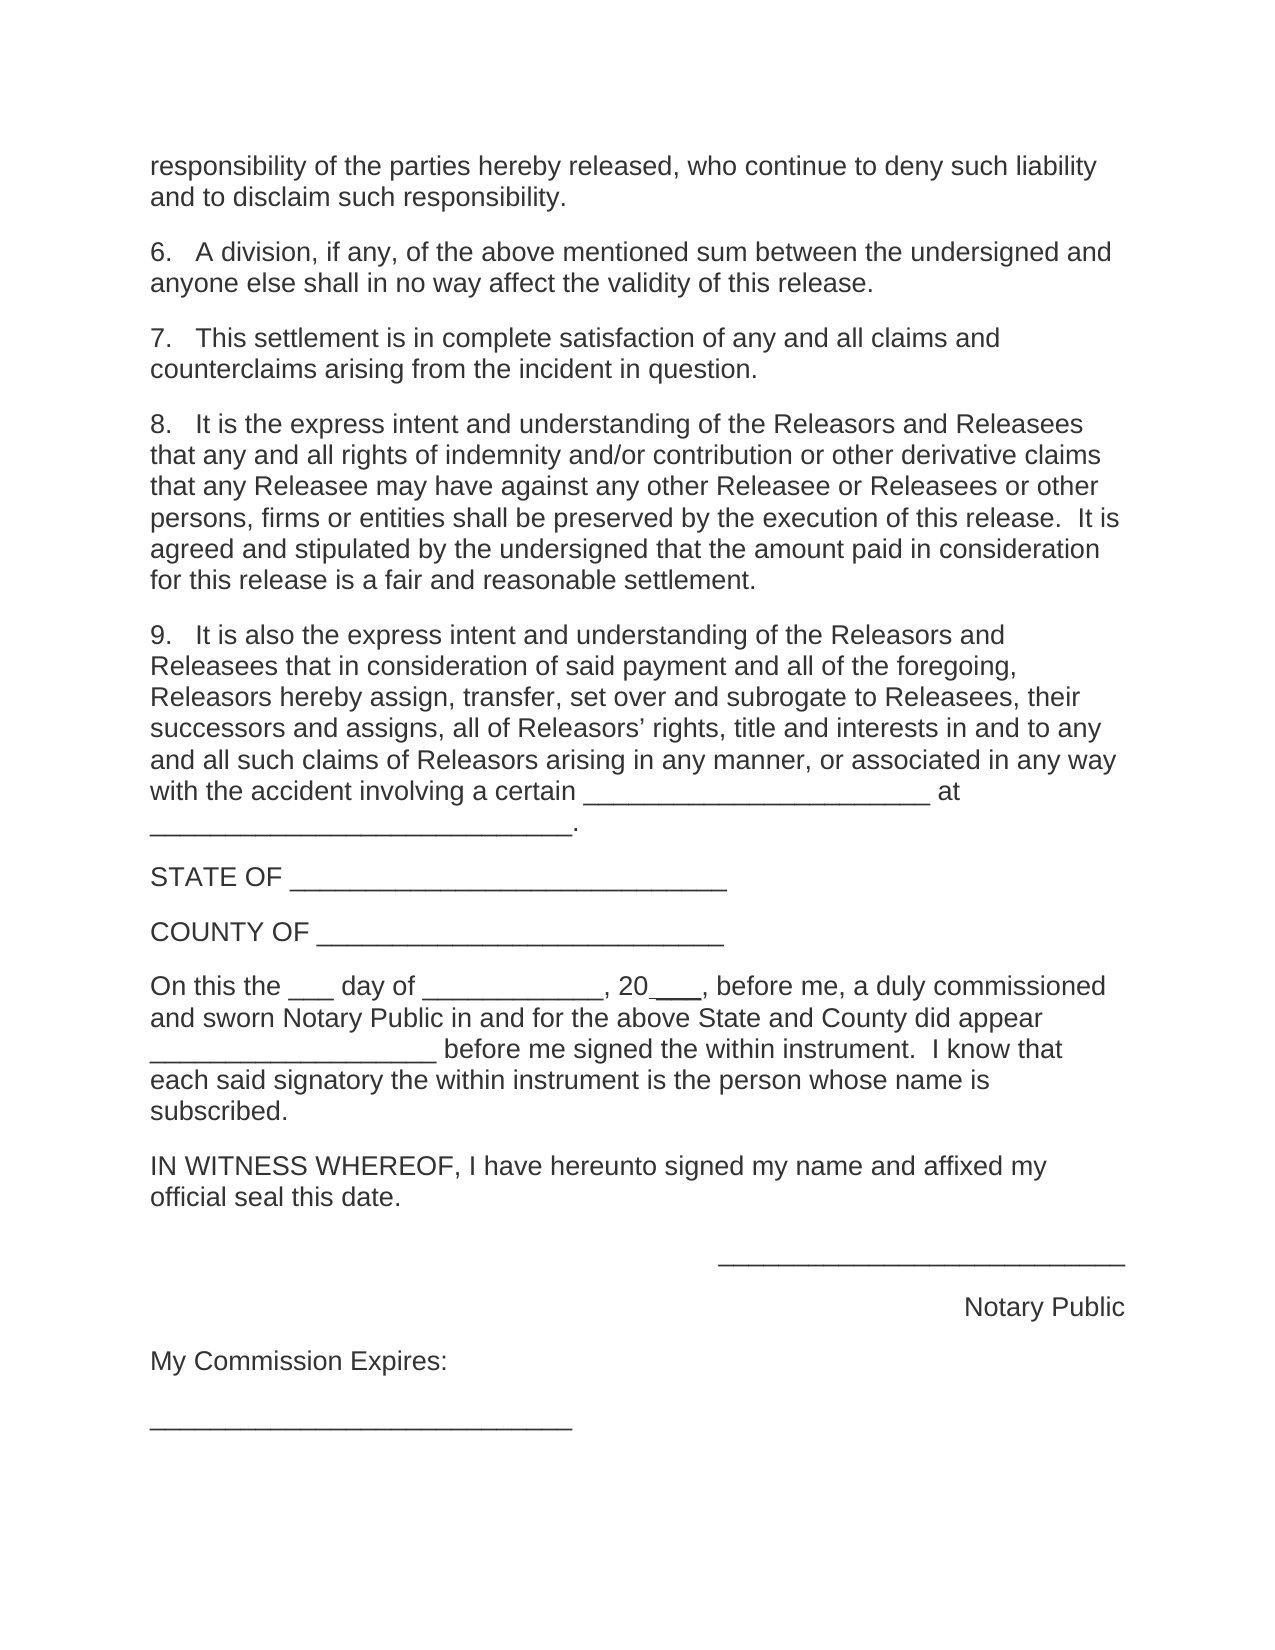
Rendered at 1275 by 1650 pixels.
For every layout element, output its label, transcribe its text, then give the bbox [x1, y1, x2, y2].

text Notary Public [150, 1291, 1125, 1322]
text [150, 150, 1125, 212]
text On this the ___ day of ____________, 20 ___, before me, a duly commissioned and sworn Notary Public in and for the above State and County did appear ___________________ before me signed the within instrument. I know that each said signatory the within instrument is the person whose name is subscribed. [150, 970, 1125, 1127]
text My Commission Expires: [150, 1345, 1125, 1377]
text ___________________________ [150, 1236, 1125, 1267]
text 7. This settlement is in complete satisfaction of any and all claims and counterclaims arising from the incident in question. [150, 322, 1125, 384]
text COUNTY OF ___________________________ [150, 916, 1125, 947]
text IN WITNESS WHEREOF, I have hereunto signed my name and affixed my official seal this date. [150, 1150, 1125, 1212]
text 8. It is the express intent and understanding of the Releasors and Releasees that any and all rights of indemnity and/or contribution or other derivative claims that any Releasee may have against any other Releasee or Releasees or other persons, firms or entities shall be preserved by the execution of this release. It is agreed and stipulated by the undersigned that the amount paid in consideration for this release is a fair and reasonable settlement. [150, 408, 1125, 595]
text STATE OF _____________________________ [150, 861, 1125, 892]
text 9. It is also the express intent and understanding of the Releasors and Releasees that in consideration of said payment and all of the foregoing, Releasors hereby assign, transfer, set over and subrogate to Releasees, their successors and assigns, all of Releasors’ rights, title and interests in and to any and all such claims of Releasors arising in any manner, or associated in any way with the accident involving a certain _______________________ at ____________________________. [150, 619, 1125, 837]
text ____________________________ [150, 1400, 1125, 1431]
text 6. A division, if any, of the above mentioned sum between the undersigned and anyone else shall in no way affect the validity of this release. [150, 236, 1125, 298]
